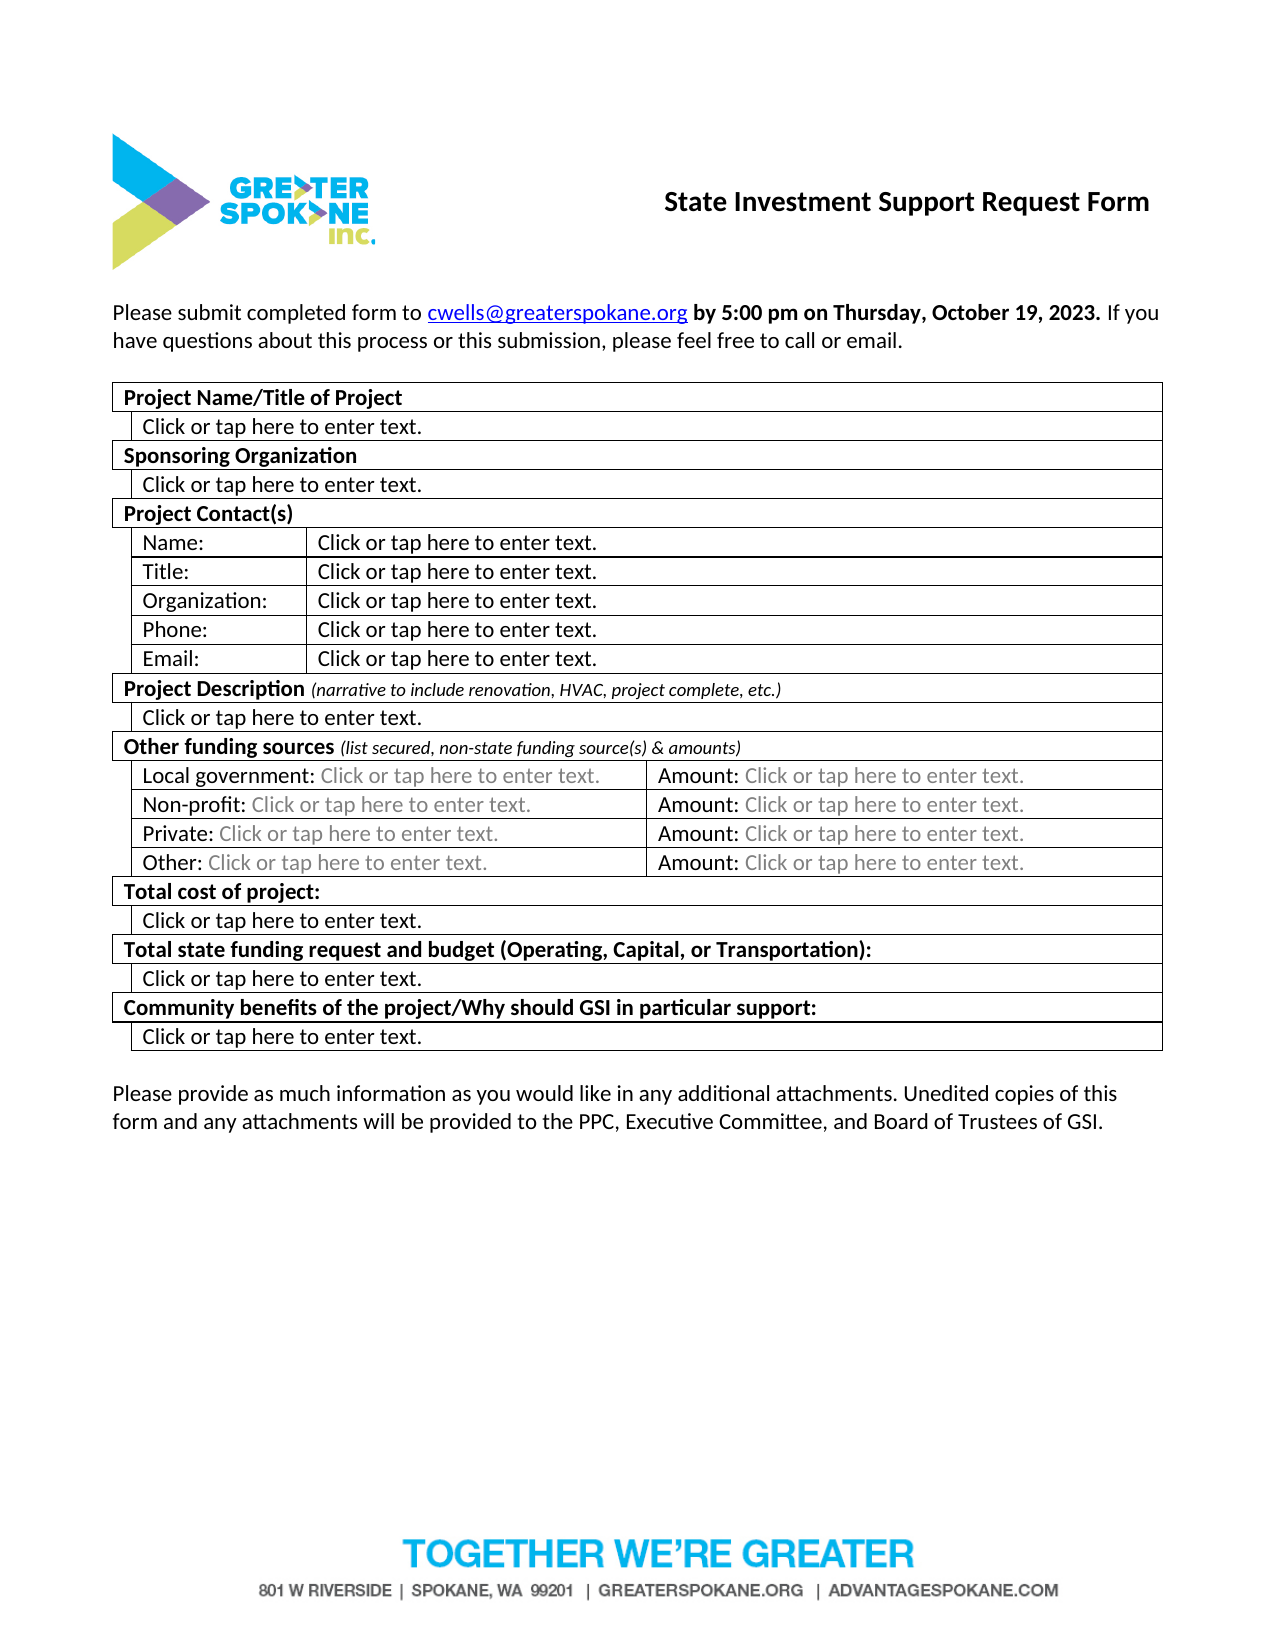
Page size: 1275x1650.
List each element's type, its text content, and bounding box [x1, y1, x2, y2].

table_cell Phone: [132, 616, 306, 643]
picture [76, 1528, 1242, 1643]
text Please submit completed form to cwells@greaterspokane.org by 5:00 pm on Thursday, October 19, 2023. If you have questions about this process or this submission, please feel free to call or email. [112, 298, 1162, 354]
table_cell Total state funding request and budget (Operating, Capital, or Transportation): [113, 935, 1162, 963]
table_cell Amount: [647, 819, 1162, 847]
table_cell Title: [132, 558, 306, 585]
table_cell Amount: [647, 761, 1162, 789]
table_cell Non-profit: [132, 790, 646, 818]
table_cell Total cost of project: [113, 877, 1162, 905]
table_cell Organization: [132, 586, 306, 614]
table_cell Email: [132, 645, 306, 673]
table_cell Project Contact(s) [113, 499, 1162, 527]
table_cell Other: [132, 848, 646, 876]
table_cell Project Description (narrative to include renovation, HVAC, project complete, etc.) [113, 674, 1162, 702]
table_cell Amount: [647, 790, 1162, 818]
text Please provide as much information as you would like in any additional attachments. Unedited copies of this form and any attachments will be provided to the PPC, Executive Committee, and Board of Trustees of GSI. [112, 1079, 1162, 1136]
table_cell Other funding sources (list secured, non-state funding source(s) & amounts) [113, 732, 1162, 760]
picture [112, 133, 375, 270]
table_cell Amount: [647, 848, 1162, 876]
table_cell Private: [132, 819, 646, 847]
table_header Project Name/Title of Project [113, 383, 1162, 411]
table_cell Local government: [132, 761, 646, 789]
table_cell Name: [132, 528, 306, 556]
table_cell Sponsoring Organization [113, 441, 1162, 469]
table_cell Community benefits of the project/Why should GSI in particular support: [113, 993, 1162, 1021]
